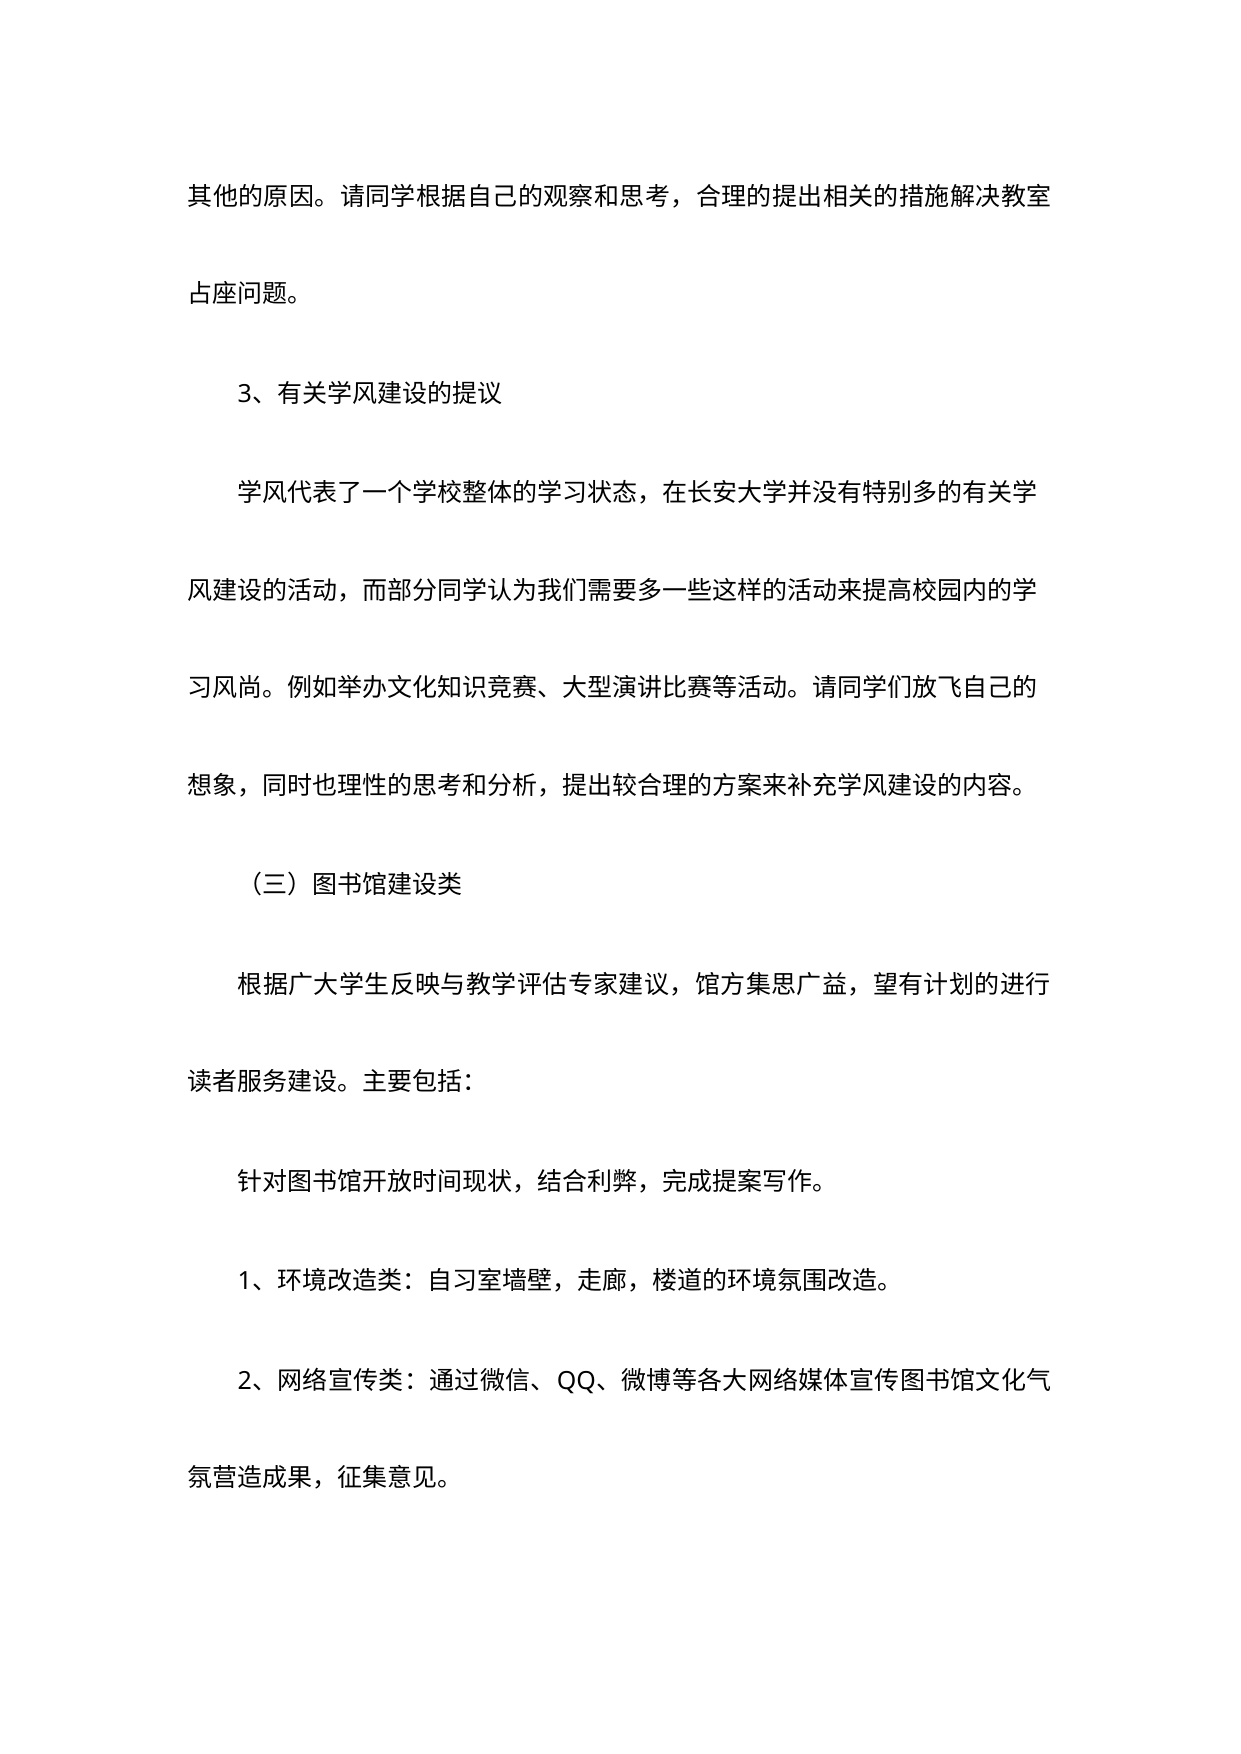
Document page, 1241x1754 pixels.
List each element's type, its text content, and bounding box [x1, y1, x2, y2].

text 针对图书馆开放时间现状，结合利弊，完成提案写作。 [187, 1147, 1053, 1212]
list 学风代表了一个学校整体的学习状态，在长安大学并没有特别多的有关学风建设的活动，而部分同学认为我们需要多一些这样的活动来提高校园内的学习风尚。例如举办文化知识竞赛、大型演讲比赛等活动。请同学们放飞自己的想象，同时也理性的思考和分析，提出较合理的方案来补充学风建设的内容。 [187, 458, 1053, 816]
text 根据广大学生反映与教学评估专家建议，馆方集思广益，望有计划的进行读者服务建设。主要包括： [187, 950, 1053, 1112]
text 1、环境改造类：自习室墙壁，走廊，楼道的环境氛围改造。 [187, 1246, 1053, 1311]
text 2、网络宣传类：通过微信、QQ、微博等各大网络媒体宣传图书馆文化气氛营造成果，征集意见。 [187, 1346, 1053, 1508]
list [187, 162, 1053, 324]
text （三）图书馆建设类 [187, 850, 1053, 915]
list 3、有关学风建设的提议 [187, 359, 1053, 424]
